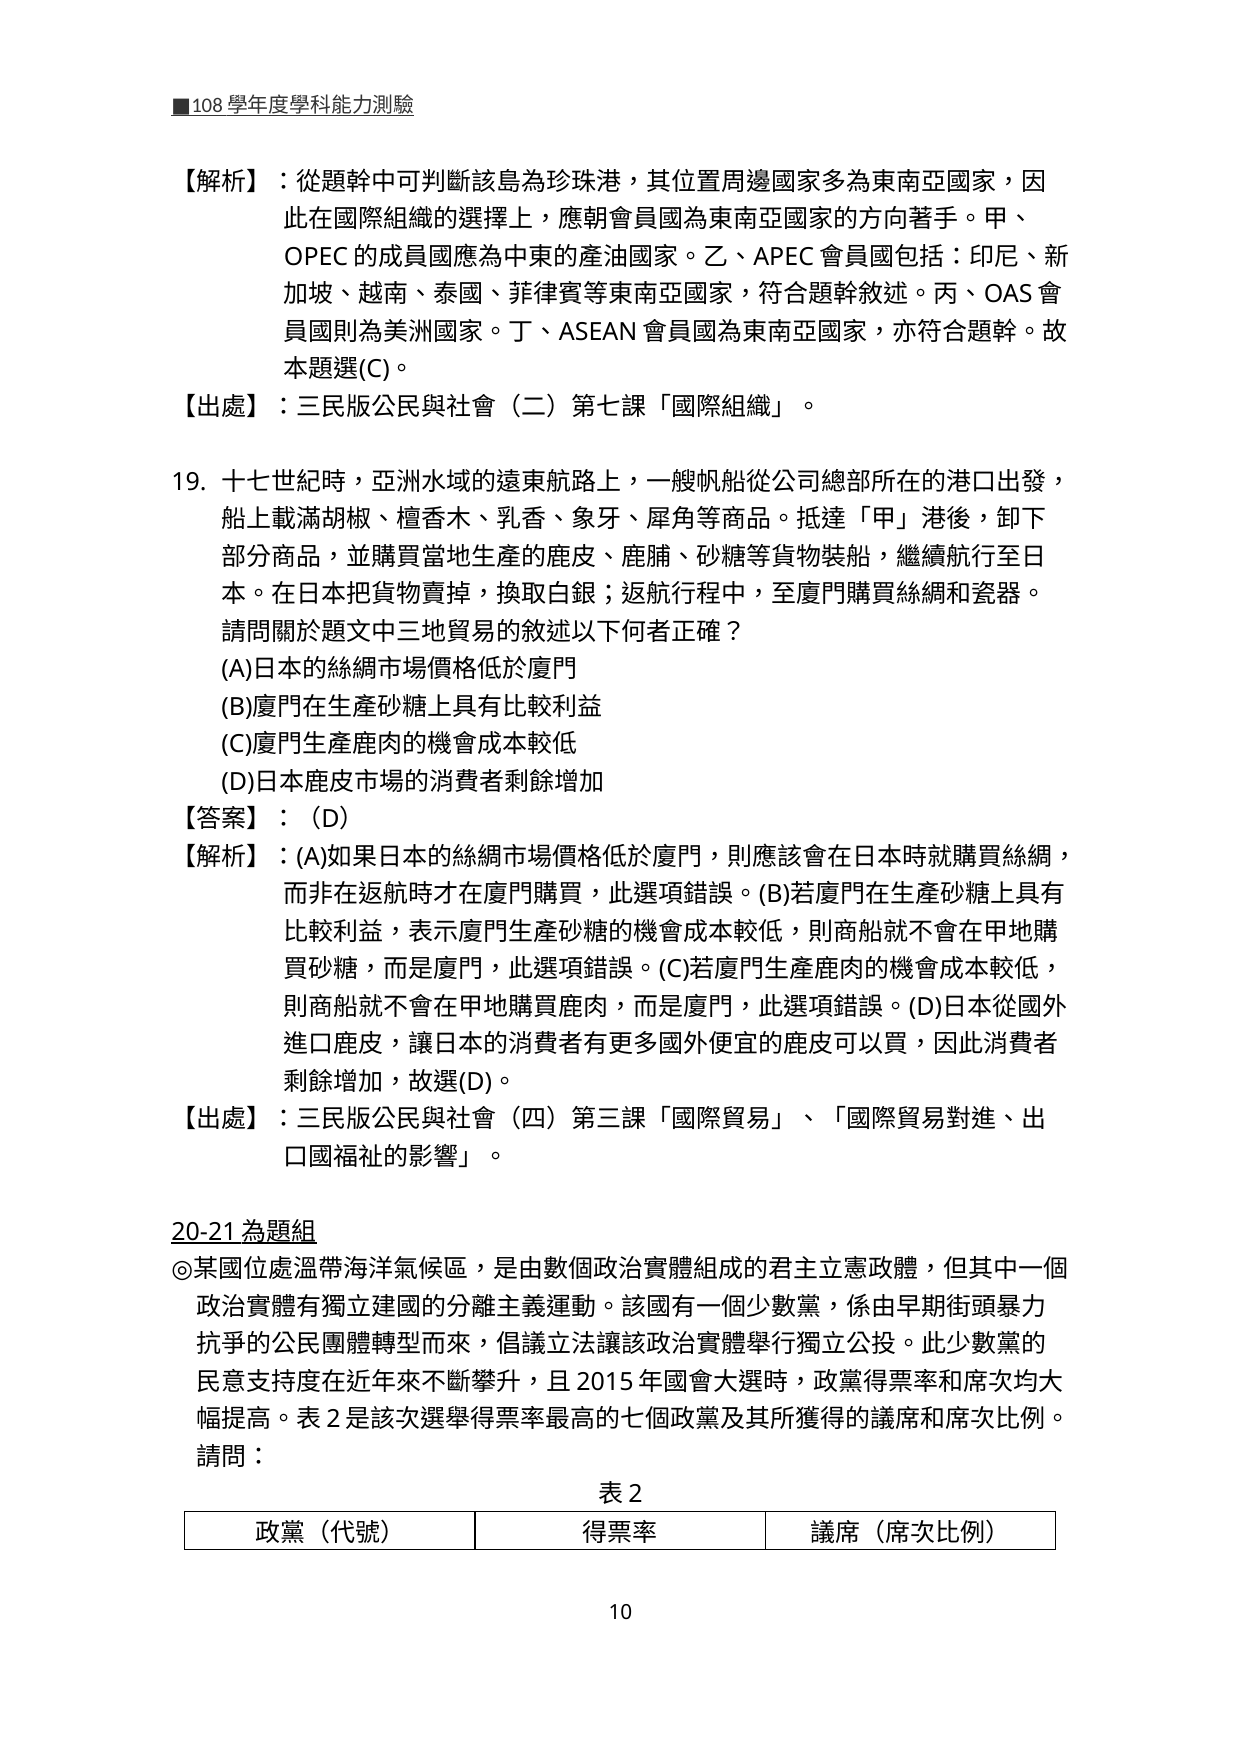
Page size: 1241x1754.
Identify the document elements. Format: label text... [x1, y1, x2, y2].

table_header 政黨（代號） [185, 1512, 474, 1549]
text 【出處】：三民版公民與社會（二）第七課「國際組織」。 [171, 386, 1069, 423]
text 表2 [171, 1473, 1069, 1511]
list 十七世紀時，亞洲水域的遠東航路上，一艘帆船從公司總部所在的港口出發，船上載滿胡椒、檀香木、乳香、象牙、犀角等商品。抵達「甲」港後，卸下部分商品，並購買當地生產的鹿皮、鹿脯、砂糖等貨物裝船，繼續航行至日本。在日本把貨物賣掉，換取白銀；返航行程中，至廈門購買絲綢和瓷器。請問關於題文中三地貿易的敘述以下何者正確？ (A)日本的絲綢市場價格低於廈門 (B)廈門在生產砂糖上具有比較利益 (C)廈門生產鹿肉的機會成本較低 (D)日本鹿皮市場的消費者剩餘增加 [171, 461, 1069, 798]
text 【答案】：（D） [171, 798, 1069, 836]
table_header 議席（席次比例） [766, 1512, 1055, 1549]
text 【出處】：三民版公民與社會（四）第三課「國際貿易」、「國際貿易對進、出口國福祉的影響」。 [171, 1098, 1069, 1173]
table_header 得票率 [476, 1512, 765, 1549]
text 【解析】：(A)如果日本的絲綢市場價格低於廈門，則應該會在日本時就購買絲綢，而非在返航時才在廈門購買，此選項錯誤。(B)若廈門在生產砂糖上具有比較利益，表示廈門生產砂糖的機會成本較低，則商船就不會在甲地購買砂糖，而是廈門，此選項錯誤。(C)若廈門生產鹿肉的機會成本較低，則商船就不會在甲地購買鹿肉，而是廈門，此選項錯誤。(D)日本從國外進口鹿皮，讓日本的消費者有更多國外便宜的鹿皮可以買，因此消費者剩餘增加，故選(D)。 [171, 836, 1069, 1098]
text ◎某國位處溫帶海洋氣候區，是由數個政治實體組成的君主立憲政體，但其中一個政治實體有獨立建國的分離主義運動。該國有一個少數黨，係由早期街頭暴力抗爭的公民團體轉型而來，倡議立法讓該政治實體舉行獨立公投。此少數黨的民意支持度在近年來不斷攀升，且2015年國會大選時，政黨得票率和席次均大幅提高。表2是該次選舉得票率最高的七個政黨及其所獲得的議席和席次比例。請問： [171, 1248, 1069, 1473]
text 【解析】：從題幹中可判斷該島為珍珠港，其位置周邊國家多為東南亞國家，因此在國際組織的選擇上，應朝會員國為東南亞國家的方向著手。甲、OPEC的成員國應為中東的產油國家。乙、APEC會員國包括：印尼、新加坡、越南、泰國、菲律賓等東南亞國家，符合題幹敘述。丙、OAS會員國則為美洲國家。丁、ASEAN會員國為東南亞國家，亦符合題幹。故本題選(C)。 [171, 161, 1069, 386]
text 20-21為題組 [171, 1211, 1069, 1248]
